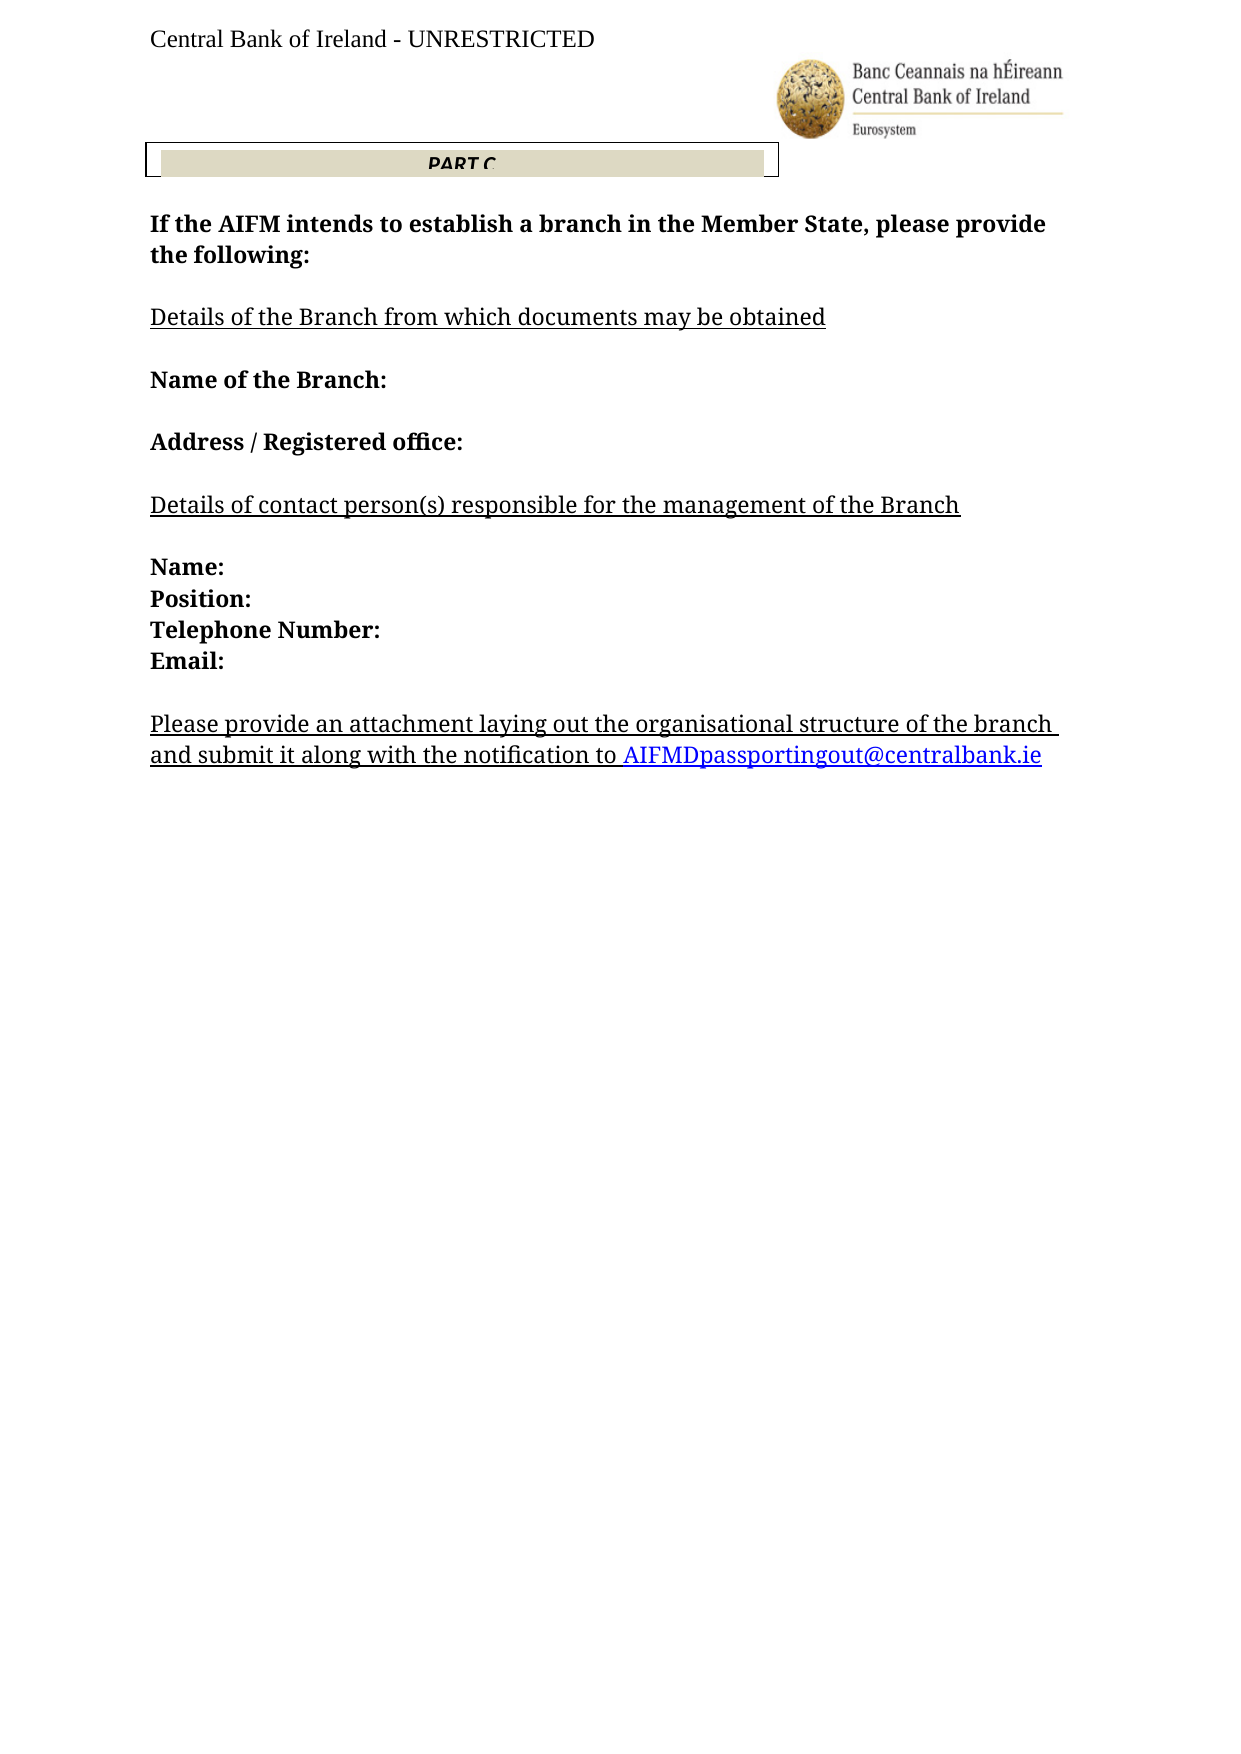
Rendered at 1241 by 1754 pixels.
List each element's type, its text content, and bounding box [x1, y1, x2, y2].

text Name: [150, 551, 1090, 583]
text Position: [150, 583, 1090, 614]
picture [749, 52, 1091, 146]
text Details of contact person(s) responsible for the management of the Branch [150, 489, 1090, 520]
text If the AIFM intends to establish a branch in the Member State, please provide the following: [150, 208, 1090, 270]
text Details of the Branch from which documents may be obtained [150, 301, 1090, 333]
text Telephone Number: [150, 614, 1090, 645]
text Name of the Branch: [150, 364, 1090, 395]
text Address / Registered office: [150, 426, 1090, 458]
text Email: [150, 645, 1090, 676]
text Please provide an attachment laying out the organisational structure of the branch and submit it along with the notification to AIFMDpassportingout@centralbank.ie [150, 708, 1090, 770]
